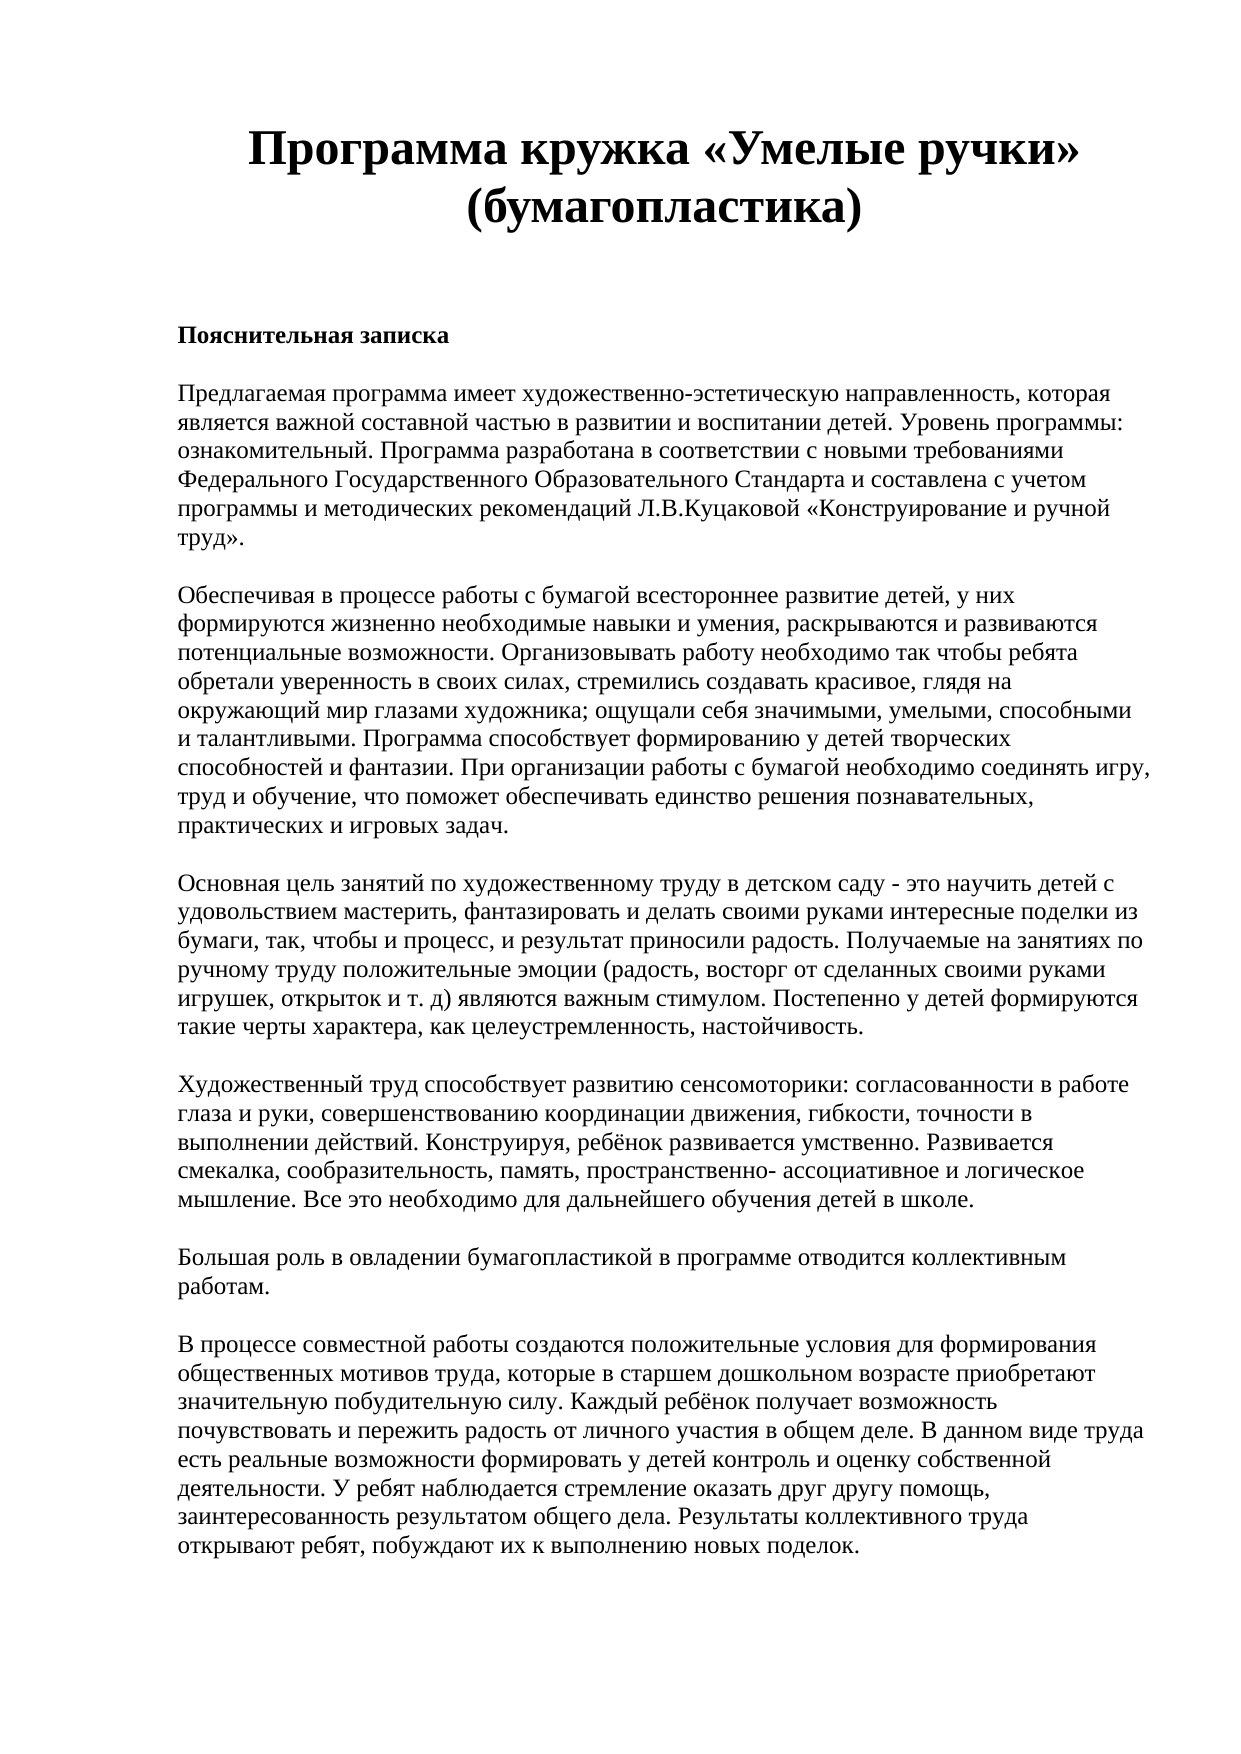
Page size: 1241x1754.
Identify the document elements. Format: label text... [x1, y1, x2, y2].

text Основная цель занятий по художественному труду в детском саду - это научить детей с удовольствием мастерить, фантазировать и делать своими руками интересные поделки из бумаги, так, чтобы и процесс, и результат приносили радость. Получаемые на занятиях по ручному труду положительные эмоции (радость, восторг от сделанных своими руками игрушек, открыток и т. д) являются важным стимулом. Постепенно у детей формируются такие черты характера, как целеустремленность, настойчивость. [177, 868, 1152, 1040]
text Пояснительная записка [177, 320, 1152, 349]
text В процессе совместной работы создаются положительные условия для формирования общественных мотивов труда, которые в старшем дошкольном возрасте приобретают значительную побудительную силу. Каждый ребёнок получает возможность почувствовать и пережить радость от личного участия в общем деле. В данном виде труда есть реальные возможности формировать у детей контроль и оценку собственной деятельности. У ребят наблюдается стремление оказать друг другу помощь, заинтересованность результатом общего дела. Результаты коллективного труда открывают ребят, побуждают их к выполнению новых поделок. [177, 1329, 1152, 1559]
text Программа кружка «Умелые ручки» (бумагопластика) [177, 118, 1152, 233]
text Предлагаемая программа имеет художественно-эстетическую направленность, которая является важной составной частью в развитии и воспитании детей. Уровень программы: ознакомительный. Программа разработана в соответствии с новыми требованиями Федерального Государственного Образовательного Стандарта и составлена с учетом программы и методических рекомендаций Л.В.Куцаковой «Конструирование и ручной труд». [177, 378, 1152, 551]
text Обеспечивая в процессе работы с бумагой всестороннее развитие детей, у них формируются жизненно необходимые навыки и умения, раскрываются и развиваются потенциальные возможности. Организовывать работу необходимо так чтобы ребята обретали уверенность в своих силах, стремились создавать красивое, глядя на окружающий мир глазами художника; ощущали себя значимыми, умелыми, способными и талантливыми. Программа способствует формированию у детей творческих способностей и фантазии. При организации работы с бумагой необходимо соединять игру, труд и обучение, что поможет обеспечивать единство решения познавательных, практических и игровых задач. [177, 580, 1152, 838]
text Большая роль в овладении бумагопластикой в программе отводится коллективным работам. [177, 1242, 1152, 1300]
text Художественный труд способствует развитию сенсомоторики: согласованности в работе глаза и руки, совершенствованию координации движения, гибкости, точности в выполнении действий. Конструируя, ребёнок развивается умственно. Развивается смекалка, сообразительность, память, пространственно- ассоциативное и логическое мышление. Все это необходимо для дальнейшего обучения детей в школе. [177, 1069, 1152, 1213]
